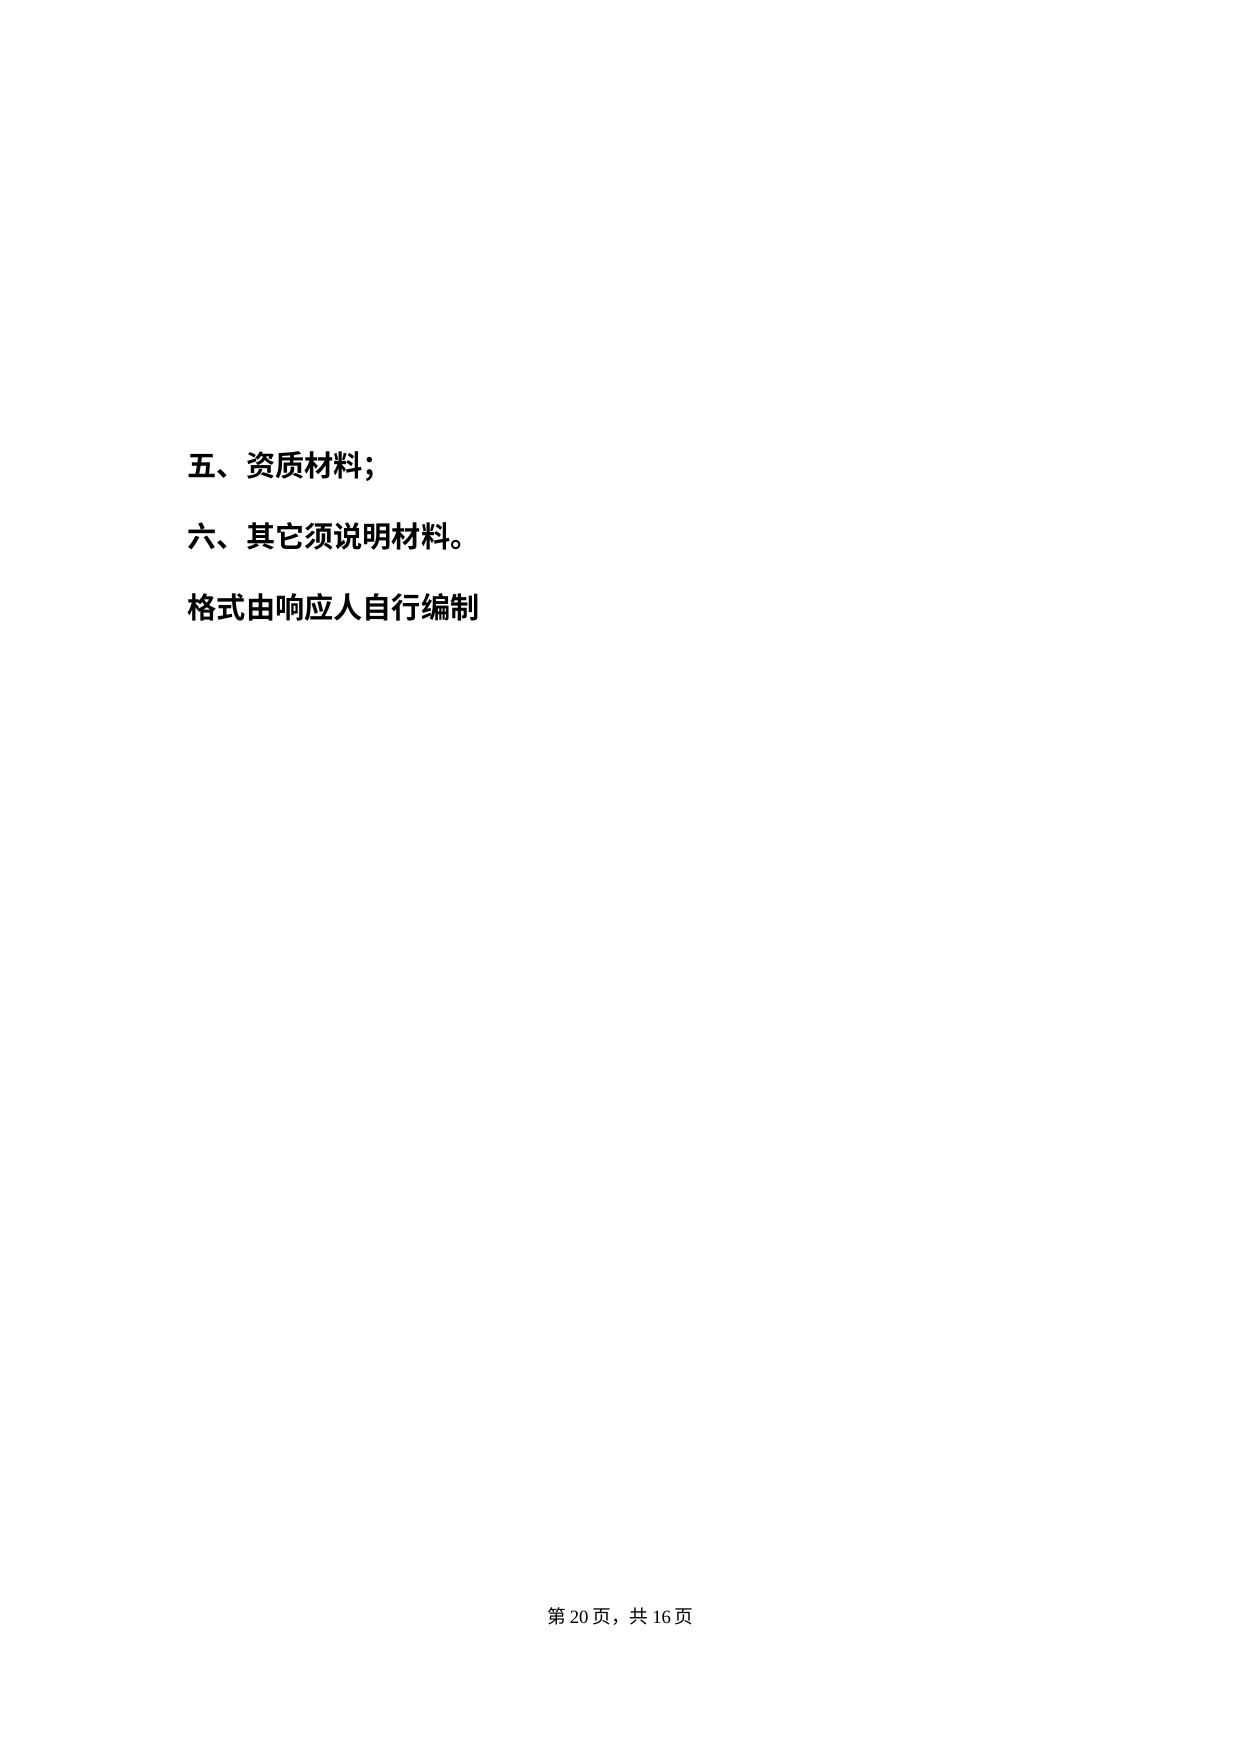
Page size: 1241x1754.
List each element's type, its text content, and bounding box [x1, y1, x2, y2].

text 五、资质材料； [187, 431, 1053, 496]
text 六、其它须说明材料。 [187, 502, 1053, 567]
text 格式由响应人自行编制 [187, 573, 1053, 638]
